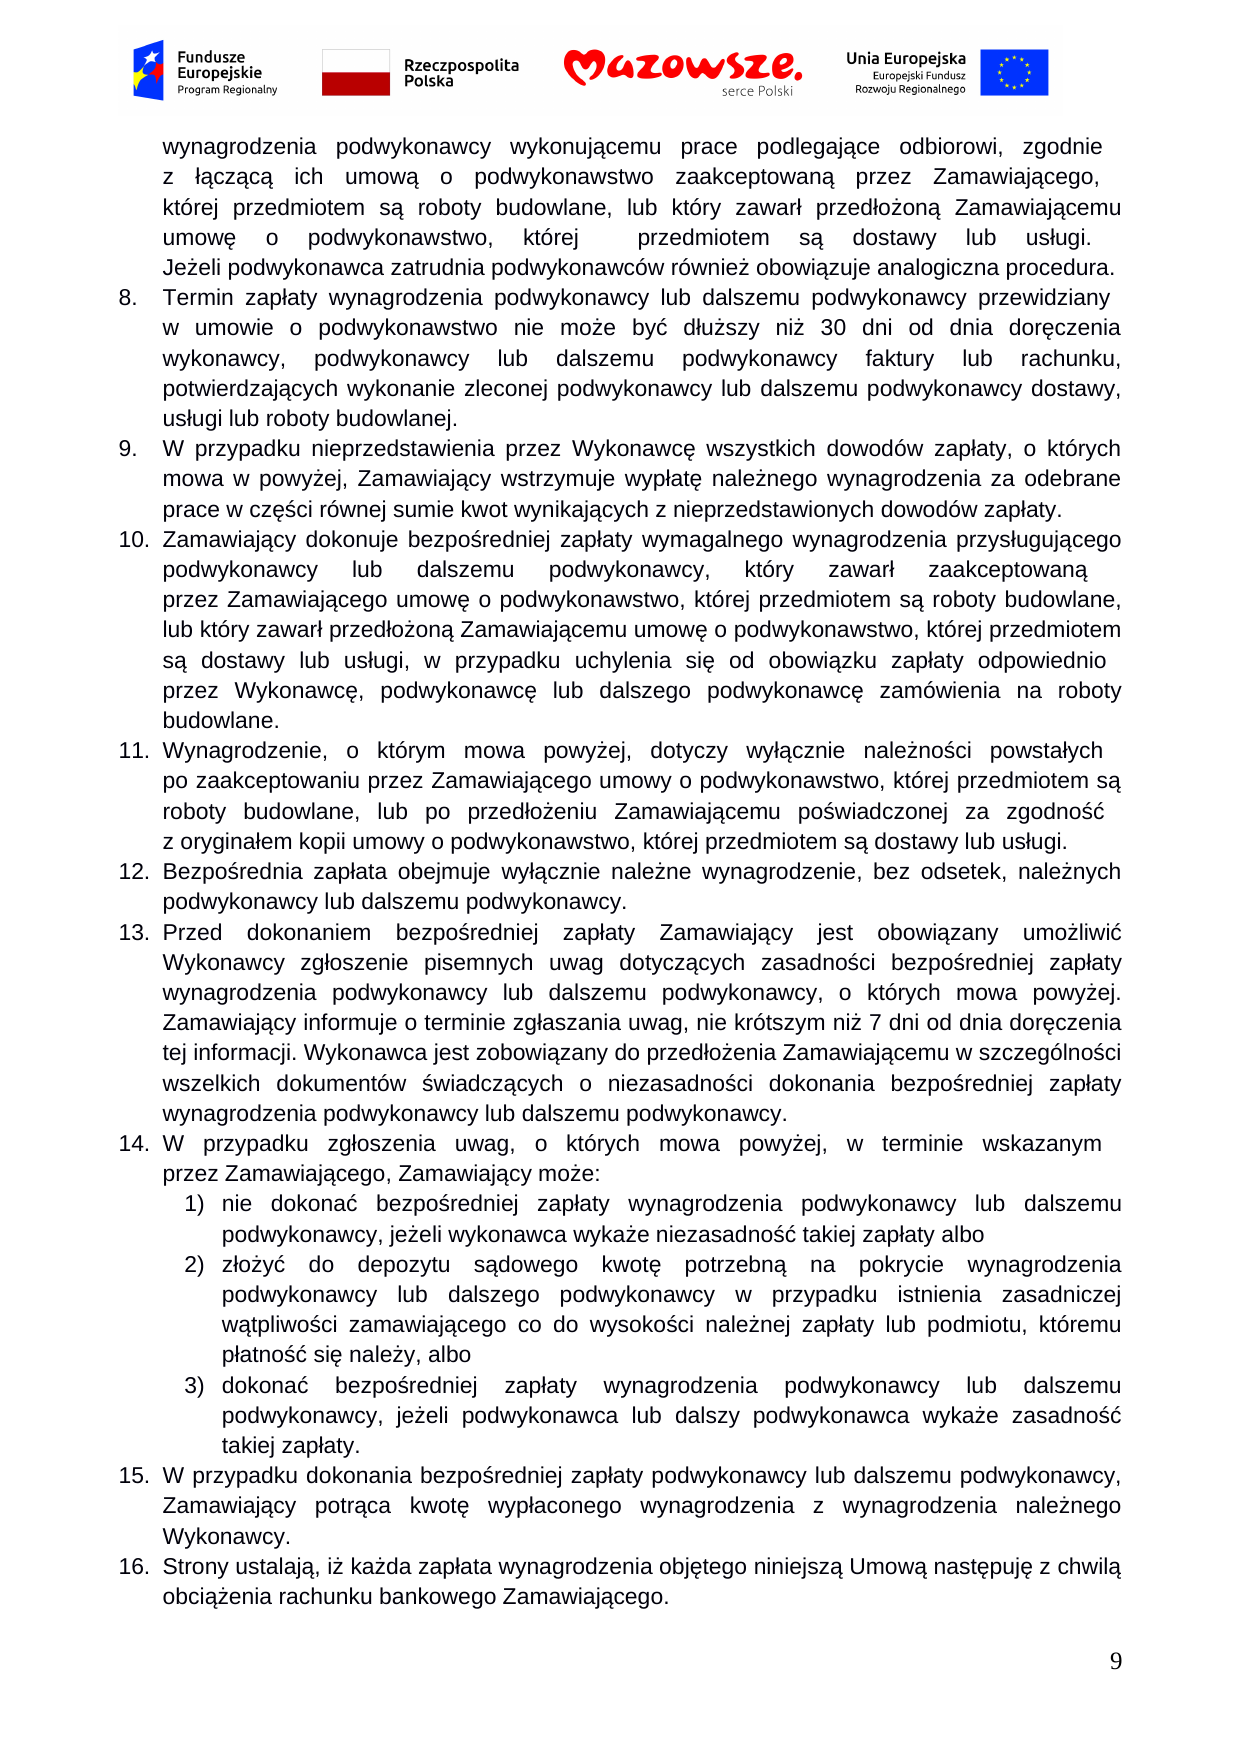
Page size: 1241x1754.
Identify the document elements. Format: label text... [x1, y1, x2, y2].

list Strony ustalają, iż każda zapłata wynagrodzenia objętego niniejszą Umową następuję z chwilą obciążenia rachunku bankowego Zamawiającego. [118, 1553, 1122, 1609]
list złożyć do depozytu sądowego kwotę potrzebną na pokrycie wynagrodzenia podwykonawcy lub dalszego podwykonawcy w przypadku istnienia zasadniczej wątpliwości zamawiającego co do wysokości należnej zapłaty lub podmiotu, któremu płatność się należy, albo [184, 1251, 1122, 1368]
list Zamawiający dokonuje bezpośredniej zapłaty wymagalnego wynagrodzenia przysługującego podwykonawcy lub dalszemu podwykonawcy, który zawarł zaakceptowaną przez Zamawiającego umowę o podwykonawstwo, której przedmiotem są roboty budowlane, lub który zawarł przedłożoną Zamawiającemu umowę o podwykonawstwo, której przedmiotem są dostawy lub usługi, w przypadku uchylenia się od obowiązku zapłaty odpowiednio przez Wykonawcę, podwykonawcę lub dalszego podwykonawcę zamówienia na roboty budowlane. [118, 526, 1122, 733]
list dokonać bezpośredniej zapłaty wynagrodzenia podwykonawcy lub dalszemu podwykonawcy, jeżeli podwykonawca lub dalszy podwykonawca wykaże zasadność takiej zapłaty. [184, 1372, 1122, 1458]
list Termin zapłaty wynagrodzenia podwykonawcy lub dalszemu podwykonawcy przewidziany w umowie o podwykonawstwo nie może być dłuższy niż 30 dni od dnia doręczenia wykonawcy, podwykonawcy lub dalszemu podwykonawcy faktury lub rachunku, potwierdzających wykonanie zleconej podwykonawcy lub dalszemu podwykonawcy dostawy, usługi lub roboty budowlanej. [118, 284, 1122, 431]
list Wynagrodzenie, o którym mowa powyżej, dotyczy wyłącznie należności powstałych po zaakceptowaniu przez Zamawiającego umowy o podwykonawstwo, której przedmiotem są roboty budowlane, lub po przedłożeniu Zamawiającemu poświadczonej za zgodność z oryginałem kopii umowy o podwykonawstwo, której przedmiotem są dostawy lub usługi. [118, 737, 1122, 854]
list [118, 133, 1122, 280]
list W przypadku dokonania bezpośredniej zapłaty podwykonawcy lub dalszemu podwykonawcy, Zamawiający potrąca kwotę wypłaconego wynagrodzenia z wynagrodzenia należnego Wykonawcy. [118, 1462, 1122, 1549]
list W przypadku nieprzedstawienia przez Wykonawcę wszystkich dowodów zapłaty, o których mowa w powyżej, Zamawiający wstrzymuje wypłatę należnego wynagrodzenia za odebrane prace w części równej sumie kwot wynikających z nieprzedstawionych dowodów zapłaty. [118, 435, 1122, 522]
picture [118, 25, 1064, 116]
list nie dokonać bezpośredniej zapłaty wynagrodzenia podwykonawcy lub dalszemu podwykonawcy, jeżeli wykonawca wykaże niezasadność takiej zapłaty albo [184, 1190, 1122, 1247]
list Bezpośrednia zapłata obejmuje wyłącznie należne wynagrodzenie, bez odsetek, należnych podwykonawcy lub dalszemu podwykonawcy. [118, 858, 1122, 915]
list W przypadku zgłoszenia uwag, o których mowa powyżej, w terminie wskazanym przez Zamawiającego, Zamawiający może: [118, 1130, 1122, 1187]
list Przed dokonaniem bezpośredniej zapłaty Zamawiający jest obowiązany umożliwić Wykonawcy zgłoszenie pisemnych uwag dotyczących zasadności bezpośredniej zapłaty wynagrodzenia podwykonawcy lub dalszemu podwykonawcy, o których mowa powyżej. Zamawiający informuje o terminie zgłaszania uwag, nie krótszym niż 7 dni od dnia doręczenia tej informacji. Wykonawca jest zobowiązany do przedłożenia Zamawiającemu w szczególności wszelkich dokumentów świadczących o niezasadności dokonania bezpośredniej zapłaty wynagrodzenia podwykonawcy lub dalszemu podwykonawcy. [118, 918, 1122, 1126]
